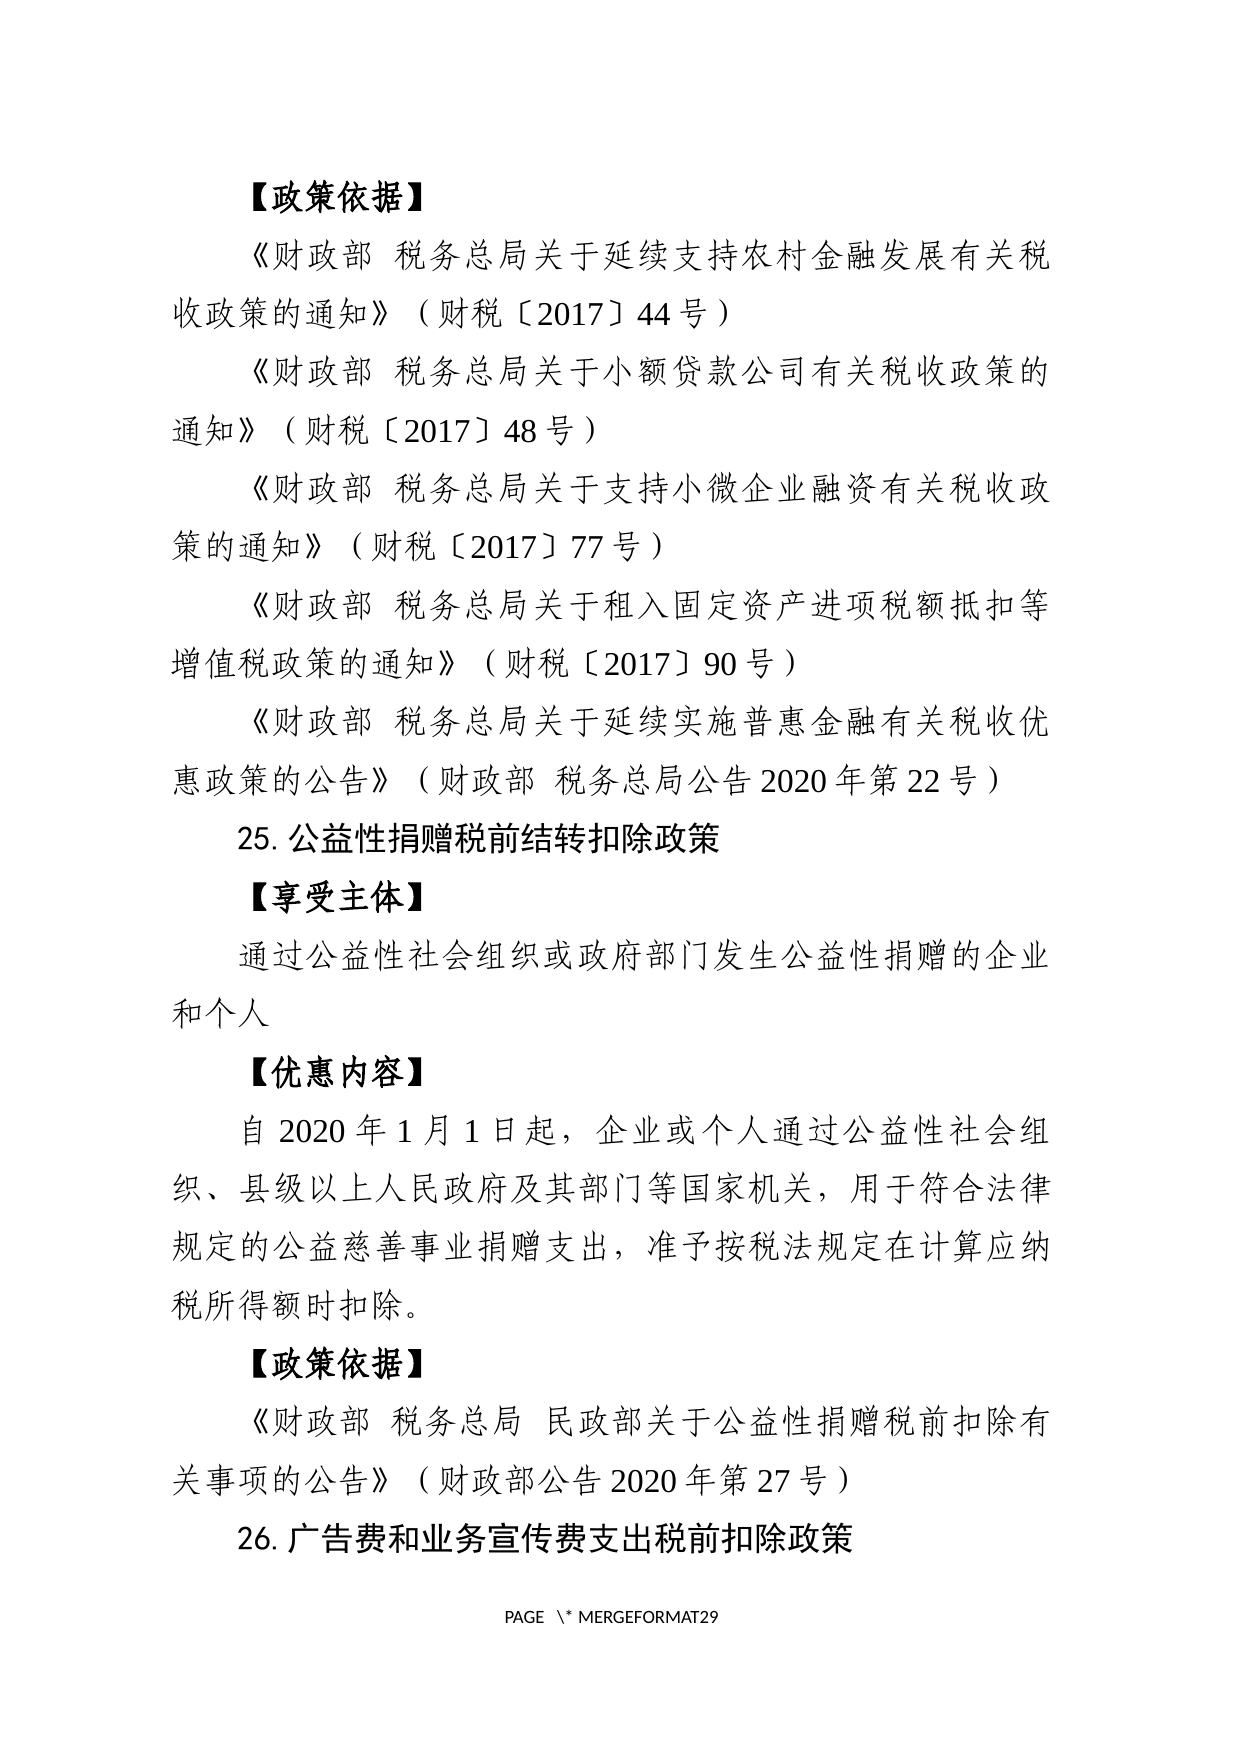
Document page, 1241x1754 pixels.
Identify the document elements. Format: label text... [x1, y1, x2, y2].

text 26.广告费和业务宣传费支出税前扣除政策 [170, 1504, 1053, 1562]
text 《财政部 税务总局 民政部关于公益性捐赠税前扣除有关事项的公告》（财政部公告2020年第27号） [170, 1387, 1053, 1504]
text 《财政部 税务总局关于延续支持农村金融发展有关税收政策的通知》（财税〔2017〕44号） [170, 220, 1053, 337]
text 《财政部 税务总局关于租入固定资产进项税额抵扣等增值税政策的通知》（财税〔2017〕90号） [170, 570, 1053, 687]
text 【享受主体】 [170, 862, 1053, 920]
text 【政策依据】 [170, 162, 1053, 220]
text 通过公益性社会组织或政府部门发生公益性捐赠的企业和个人 [170, 920, 1053, 1037]
text 25.公益性捐赠税前结转扣除政策 [170, 804, 1053, 862]
text 《财政部 税务总局关于延续实施普惠金融有关税收优惠政策的公告》（财政部 税务总局公告2020年第22号） [170, 687, 1053, 804]
text 【政策依据】 [170, 1329, 1053, 1387]
text 【优惠内容】 [170, 1037, 1053, 1095]
text 《财政部 税务总局关于支持小微企业融资有关税收政策的通知》（财税〔2017〕77号） [170, 454, 1053, 570]
text 《财政部 税务总局关于小额贷款公司有关税收政策的通知》（财税〔2017〕48号） [170, 337, 1053, 454]
text 自2020年1月1日起，企业或个人通过公益性社会组织、县级以上人民政府及其部门等国家机关，用于符合法律规定的公益慈善事业捐赠支出，准予按税法规定在计算应纳税所得额时扣除。 [170, 1095, 1053, 1329]
